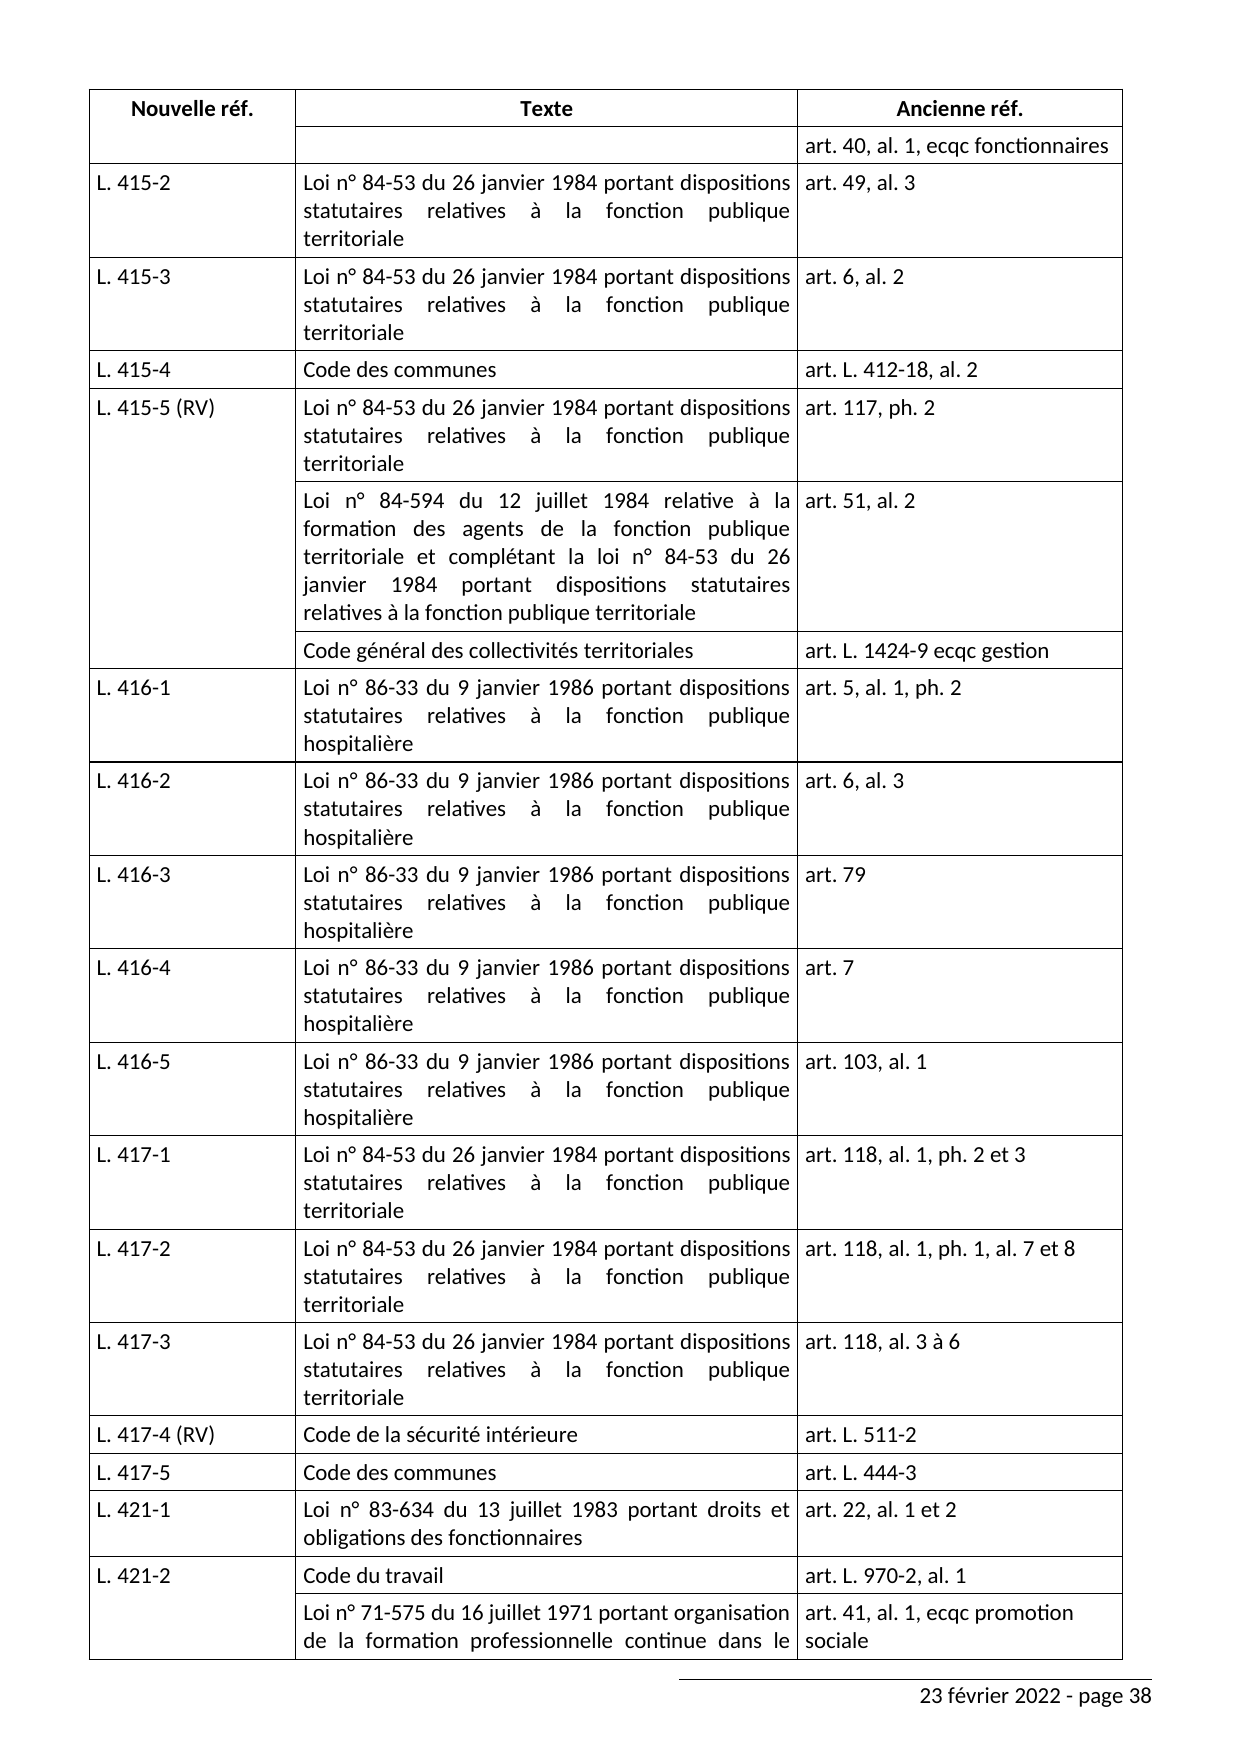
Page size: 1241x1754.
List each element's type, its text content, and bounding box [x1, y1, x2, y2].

table_cell L. 415-3 [90, 258, 295, 350]
table_header Nouvelle réf. [90, 90, 295, 126]
table_cell art. 118, al. 1, ph. 2 et 3 [798, 1136, 1122, 1228]
table_cell L. 416-1 [90, 669, 295, 761]
table_cell art. 103, al. 1 [798, 1043, 1122, 1135]
table_cell Loi n° 84-53 du 26 janvier 1984 portant dispositions statutaires relatives à la fonction publique territoriale [296, 1136, 797, 1228]
table_cell art. 5, al. 1, ph. 2 [798, 669, 1122, 761]
table_cell art. L. 444-3 [798, 1454, 1122, 1490]
table_header Texte [296, 90, 797, 126]
table_cell art. 79 [798, 856, 1122, 948]
table_cell L. 416-2 [90, 763, 295, 855]
table_cell L. 417-3 [90, 1323, 295, 1415]
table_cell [798, 1594, 1122, 1658]
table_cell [296, 164, 797, 257]
table_cell L. 416-4 [90, 949, 295, 1042]
table_cell L. 415-2 [90, 164, 295, 257]
table_cell art. 49, al. 3 [798, 164, 1122, 257]
table_cell [90, 126, 295, 163]
table_cell Code des communes [296, 351, 797, 388]
table_cell art. 6, al. 3 [798, 763, 1122, 855]
table_cell L. 417-1 [90, 1136, 295, 1228]
table_cell L. 417-4 (RV) [90, 1416, 295, 1453]
table_cell [296, 127, 797, 163]
table_cell Code des communes [296, 1454, 797, 1490]
table_cell art. 40, al. 1, ecqc fonctionnaires [798, 127, 1122, 163]
table_cell art. L. 412-18, al. 2 [798, 351, 1122, 388]
table_cell Loi n° 86-33 du 9 janvier 1986 portant dispositions statutaires relatives à la fonction publique hospitalière [296, 856, 797, 948]
table_cell L. 415-4 [90, 351, 295, 388]
table_cell L. 416-3 [90, 856, 295, 948]
table_cell Code général des collectivités territoriales [296, 632, 797, 668]
table_cell L. 415-5 (RV) [90, 389, 295, 481]
table_cell Loi n° 84-53 du 26 janvier 1984 portant dispositions statutaires relatives à la fonction publique territoriale [296, 389, 797, 481]
table_cell Code de la sécurité intérieure [296, 1416, 797, 1453]
table_cell art. 22, al. 1 et 2 [798, 1491, 1122, 1556]
table_cell Loi n° 86-33 du 9 janvier 1986 portant dispositions statutaires relatives à la fonction publique hospitalière [296, 669, 797, 761]
table_cell art. 117, ph. 2 [798, 389, 1122, 481]
table_cell Loi n° 84-53 du 26 janvier 1984 portant dispositions statutaires relatives à la fonction publique territoriale [296, 1230, 797, 1322]
table_cell L. 417-5 [90, 1454, 295, 1490]
table_cell L. 416-5 [90, 1043, 295, 1135]
table_cell Code du travail [296, 1557, 797, 1593]
table_cell Loi n° 83-634 du 13 juillet 1983 portant droits et obligations des fonctionnaires [296, 1491, 797, 1556]
table_cell [90, 481, 295, 668]
table_cell art. 6, al. 2 [798, 258, 1122, 350]
table_cell L. 417-2 [90, 1230, 295, 1322]
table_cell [296, 1594, 797, 1658]
table_cell art. 118, al. 3 à 6 [798, 1323, 1122, 1415]
table_cell Loi n° 84-53 du 26 janvier 1984 portant dispositions statutaires relatives à la fonction publique territoriale [296, 258, 797, 350]
table_cell Loi n° 86-33 du 9 janvier 1986 portant dispositions statutaires relatives à la fonction publique hospitalière [296, 949, 797, 1042]
table_header Ancienne réf. [798, 90, 1122, 126]
table_cell art. 118, al. 1, ph. 1, al. 7 et 8 [798, 1230, 1122, 1322]
table_cell L. 421-1 [90, 1491, 295, 1556]
table_cell art. L. 511-2 [798, 1416, 1122, 1453]
table_cell Loi n° 86-33 du 9 janvier 1986 portant dispositions statutaires relatives à la fonction publique hospitalière [296, 763, 797, 855]
table_cell [90, 1593, 295, 1658]
table_cell art. L. 1424-9 ecqc gestion [798, 632, 1122, 668]
table_cell Loi n° 84-53 du 26 janvier 1984 portant dispositions statutaires relatives à la fonction publique territoriale [296, 1323, 797, 1415]
table_cell L. 421-2 [90, 1557, 295, 1593]
table_cell art. 7 [798, 949, 1122, 1042]
table_cell art. L. 970-2, al. 1 [798, 1557, 1122, 1593]
table_cell Loi n° 84-594 du 12 juillet 1984 relative à la formation des agents de la fonction publique territoriale et complétant la loi n° 84-53 du 26 janvier 1984 portant dispositions statutaires relatives à la fonction publique territoriale [296, 482, 797, 631]
table_cell Loi n° 86-33 du 9 janvier 1986 portant dispositions statutaires relatives à la fonction publique hospitalière [296, 1043, 797, 1135]
table_cell art. 51, al. 2 [798, 482, 1122, 631]
